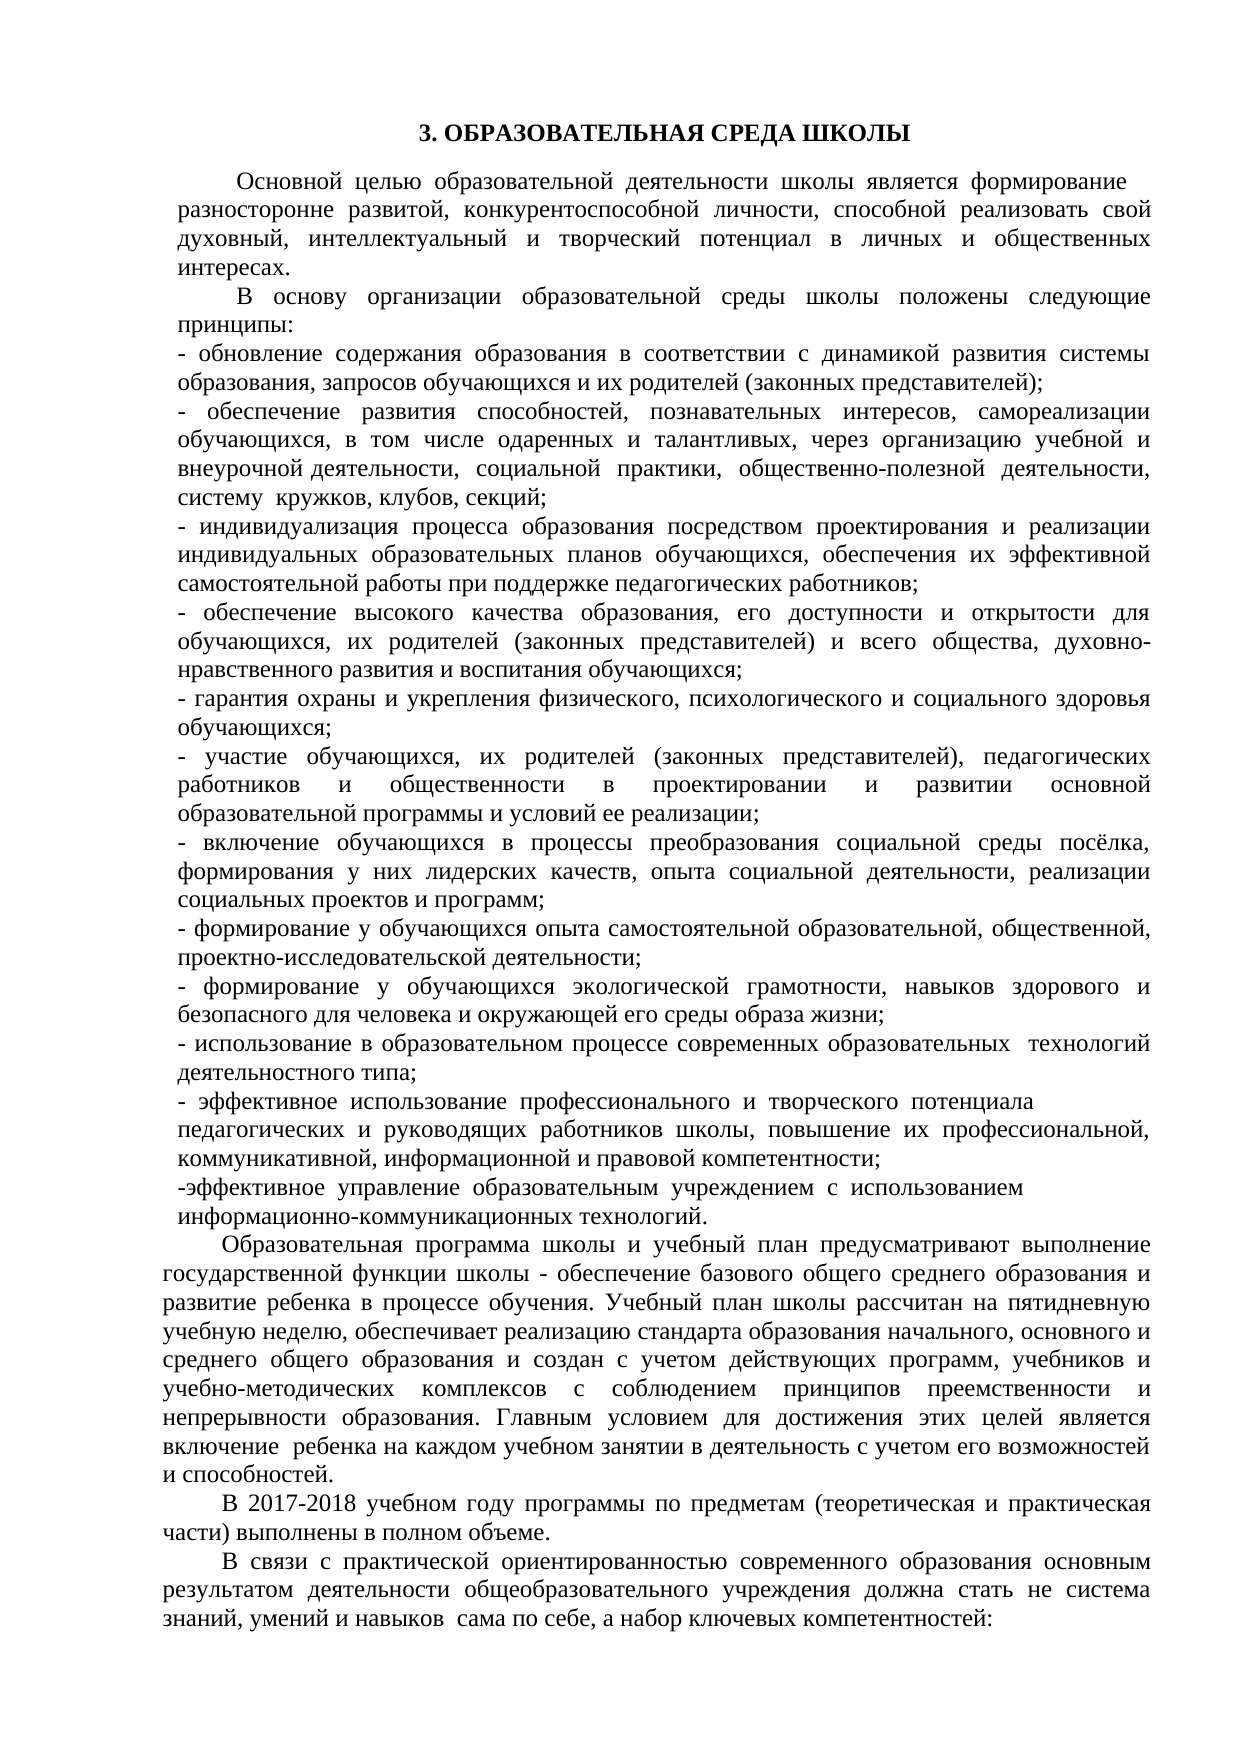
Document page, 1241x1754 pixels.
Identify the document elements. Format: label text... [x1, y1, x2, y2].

text В 2017-2018 учебном году программы по предметам (теоретическая и практическая части) выполнены в полном объеме. [162, 1488, 1152, 1546]
text - индивидуализация процесса образования посредством проектирования и реализации индивидуальных образовательных планов обучающихся, обеспечения их эффективной самостоятельной работы при поддержке педагогических работников; [177, 511, 1152, 597]
text - участие обучающихся, их родителей (законных представителей), педагогических работников и общественности в проектировании и развитии основной образовательной программы и условий ее реализации; [177, 741, 1152, 827]
text - эффективное использование профессионального и творческого потенциала [177, 1086, 1152, 1114]
text - формирование у обучающихся экологической грамотности, навыков здорового и безопасного для человека и окружающей его среды образа жизни; [177, 971, 1152, 1028]
text педагогических и руководящих работников школы, повышение их профессиональной, коммуникативной, информационной и правовой компетентности; [177, 1114, 1152, 1172]
text - обеспечение высокого качества образования, его доступности и открытости для обучающихся, их родителей (законных представителей) и всего общества, духовно-нравственного развития и воспитания обучающихся; [177, 597, 1152, 683]
text 3. ОБРАЗОВАТЕЛЬНАЯ СРЕДА ШКОЛЫ [177, 118, 1152, 147]
text - гарантия охраны и укрепления физического, психологического и социального здоровья обучающихся; [177, 683, 1152, 741]
text - формирование у обучающихся опыта самостоятельной образовательной, общественной, проектно-исследовательской деятельности; [177, 913, 1152, 971]
text В связи с практической ориентированностью современного образования основным результатом деятельности общеобразовательного учреждения должна стать не система знаний, умений и навыков сама по себе, а набор ключевых компетентностей: [162, 1546, 1152, 1632]
text - использование в образовательном процессе современных образовательных технологий деятельностного типа; [177, 1028, 1152, 1086]
text - обновление содержания образования в соответствии с динамикой развития системы образования, запросов обучающихся и их родителей (законных представителей); [177, 338, 1152, 396]
text - обеспечение развития способностей, познавательных интересов, самореализации обучающихся, в том числе одаренных и талантливых, через организацию учебной и внеурочной деятельности, социальной практики, общественно-полезной деятельности, систему кружков, клубов, секций; [177, 396, 1152, 511]
text информационно-коммуникационных технологий. [177, 1201, 1152, 1229]
text Образовательная программа школы и учебный план предусматривают выполнение государственной функции школы - обеспечение базового общего среднего образования и развитие ребенка в процессе обучения. Учебный план школы рассчитан на пятидневную учебную неделю, обеспечивает реализацию стандарта образования начального, основного и среднего общего образования и создан с учетом действующих программ, учебников и учебно-методических комплексов с соблюдением принципов преемственности и непрерывности образования. Главным условием для достижения этих целей является включение ребенка на каждом учебном занятии в деятельность с учетом его возможностей и способностей. [162, 1229, 1152, 1488]
text В основу организации образовательной среды школы положены следующие принципы: [177, 281, 1152, 338]
text разносторонне развитой, конкурентоспособной личности, способной реализовать свой духовный, интеллектуальный и творческий потенциал в личных и общественных интересах. [177, 194, 1152, 281]
text -эффективное управление образовательным учреждением с использованием [177, 1172, 1152, 1201]
text - включение обучающихся в процессы преобразования социальной среды посёлка, формирования у них лидерских качеств, опыта социальной деятельности, реализации социальных проектов и программ; [177, 827, 1152, 913]
text Основной целью образовательной деятельности школы является формирование [177, 166, 1152, 194]
